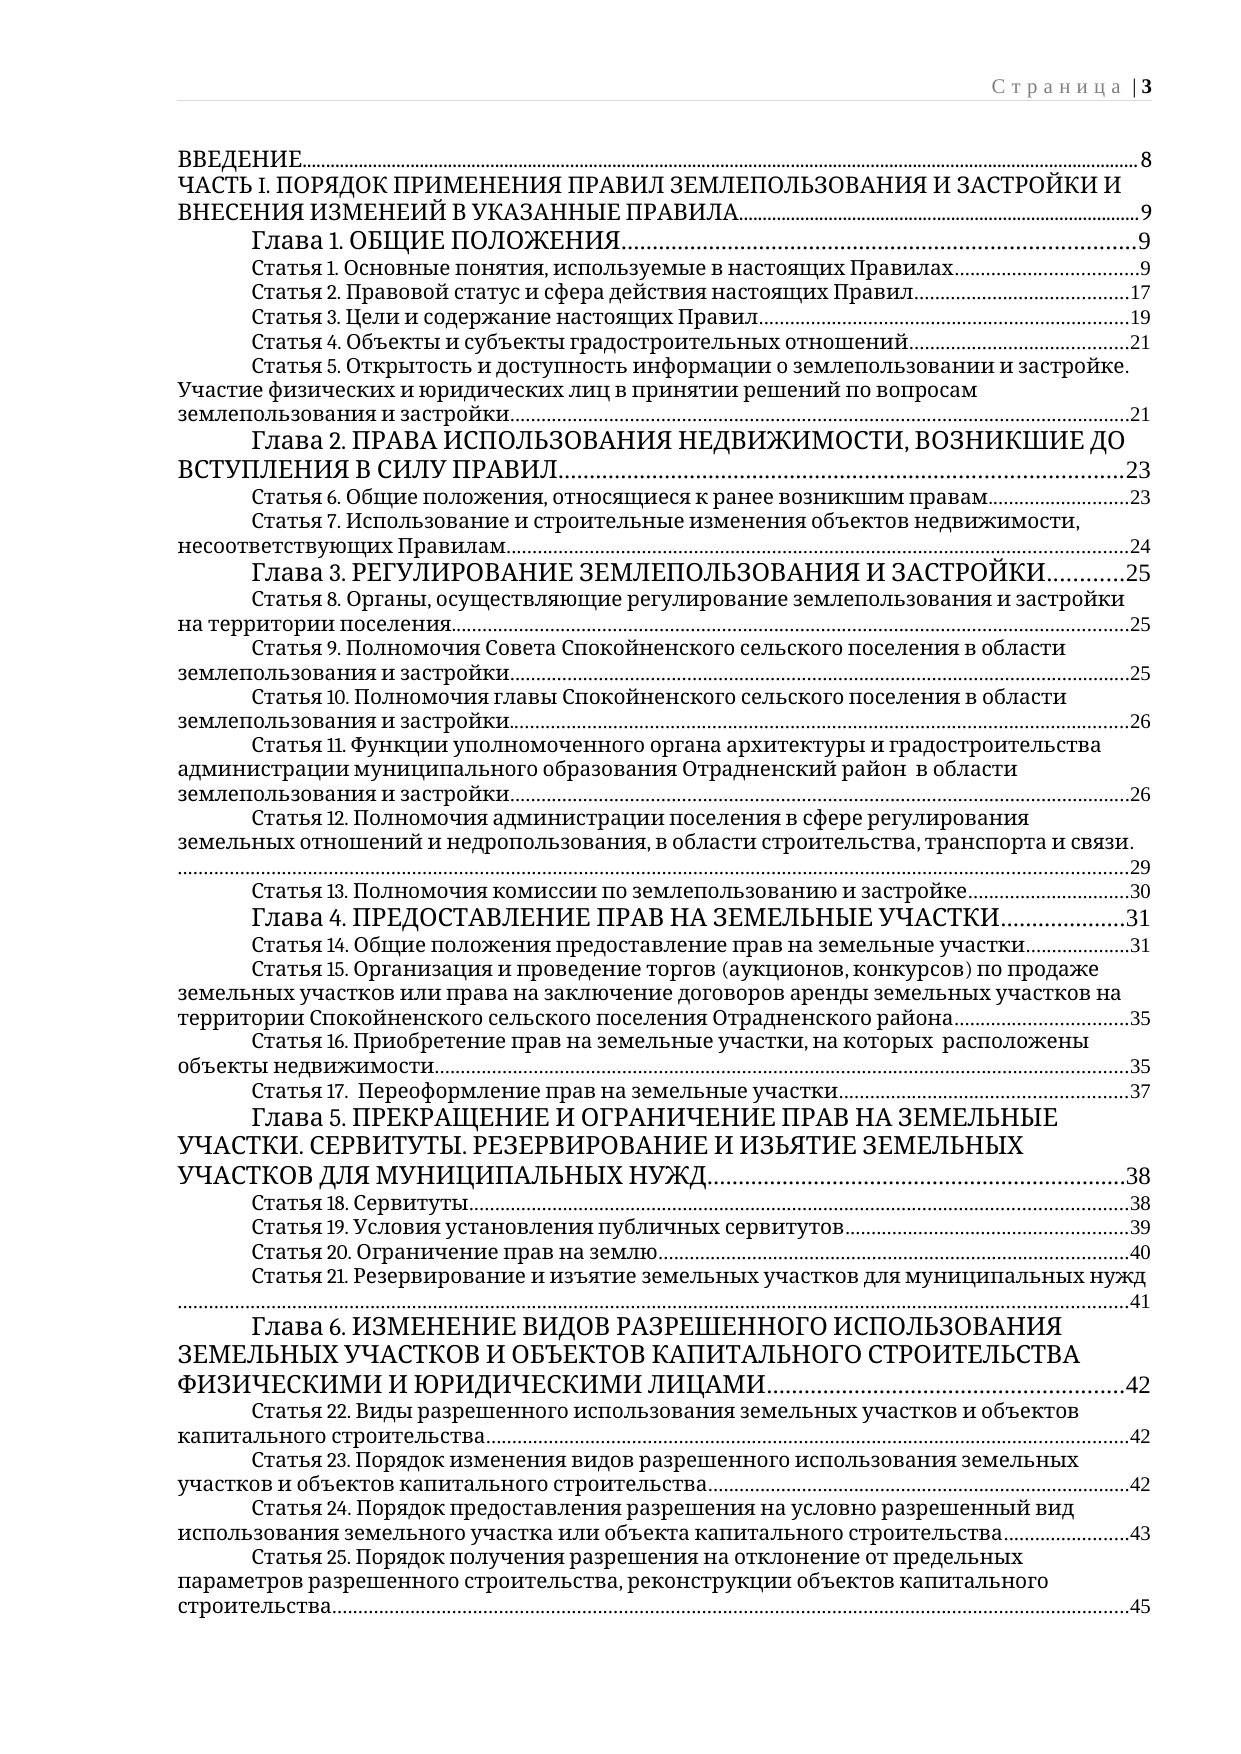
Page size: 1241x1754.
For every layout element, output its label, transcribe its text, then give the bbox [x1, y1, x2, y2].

text Статья 9. Полномочия Совета Спокойненского сельского поселения в области землепользования и застройки 25 [177, 637, 1152, 685]
text Статья 7. Использование и строительные изменения объектов недвижимости, несоответствующих Правилам 24 [177, 510, 1152, 558]
text Глава 1. ОБЩИЕ ПОЛОЖЕНИЯ 9 [177, 226, 1152, 256]
text Статья 24. Порядок предоставления разрешения на условно разрешенный вид использования земельного участка или объекта капитального строительства 43 [177, 1497, 1152, 1546]
text Статья 11. Функции уполномоченного органа архитектуры и градостроительства администрации муниципального образования Отрадненский район в области землепользования и застройки 26 [177, 734, 1152, 807]
text Статья 6. Общие положения, относящиеся к ранее возникшим правам. 23 [177, 485, 1152, 510]
text Статья 13. Полномочия комиссии по землепользованию и застройке 30 [177, 879, 1152, 903]
text ВВЕДЕНИЕ 8 [177, 147, 1122, 173]
text Часть I. ПОРЯДОК ПРИМЕНЕНИЯ ПРАВИЛ ЗЕМЛЕПОЛЬЗОВАНИЯ И ЗАСТРОЙКИ И ВНЕСЕНИЯ ИЗМЕНЕИЙ В УКАЗАННЫЕ ПРАВИЛА 9 [177, 173, 1122, 226]
text Статья 22. Виды разрешенного использования земельных участков и объектов капитального строительства 42 [177, 1400, 1152, 1448]
text Статья 5. Открытость и доступность информации о землепользовании и застройке. Участие физических и юридических лиц в принятии решений по вопросам землепользования и застройки 21 [177, 354, 1152, 427]
text Статья 19. Условия установления публичных сервитутов 39 [177, 1215, 1152, 1240]
text Статья 14. Общие положения предоставление прав на земельные участки 31 [177, 933, 1152, 958]
text Глава 3. РЕГУЛИРОВАНИЕ ЗЕМЛЕПОЛЬЗОВАНИЯ И ЗАСТРОЙКИ 25 [177, 558, 1152, 588]
text Глава 5. ПРЕКРАЩЕНИЕ И ОГРАНИЧЕНИЕ ПРАВ НА ЗЕМЕЛЬНЫЕ УЧАСТКИ. СЕРВИТУТЫ. РЕЗЕРВИРОВАНИЕ И ИЗЬЯТИЕ ЗЕМЕЛЬНЫХ УЧАСТКОВ ДЛЯ МУНИЦИПАЛЬНЫХ НУЖД 38 [177, 1103, 1152, 1191]
text Статья 16. Приобретение прав на земельные участки, на которых расположены объекты недвижимости 35 [177, 1030, 1152, 1079]
text Статья 10. Полномочия главы Спокойненского сельского поселения в области землепользования и застройки. 26 [177, 685, 1152, 734]
text Глава 4. ПРЕДОСТАВЛЕНИЕ ПРАВ НА ЗЕМЕЛЬНЫЕ УЧАСТКИ 31 [177, 903, 1152, 933]
text Статья 25. Порядок получения разрешения на отклонение от предельных параметров разрешенного строительства, реконструкции объектов капитального строительства 45 [177, 1546, 1152, 1618]
text Статья 3. Цели и содержание настоящих Правил 19 [177, 305, 1152, 329]
text Статья 12. Полномочия администрации поселения в сфере регулирования земельных отношений и недропользования, в области строительства, транспорта и связи. 29 [177, 807, 1152, 879]
text Статья 8. Органы, осуществляющие регулирование землепользования и застройки на территории поселения. 25 [177, 588, 1152, 637]
text Статья 20. Ограничение прав на землю 40 [177, 1240, 1152, 1265]
text Статья 18. Сервитуты 38 [177, 1191, 1152, 1215]
text Статья 23. Порядок изменения видов разрешенного использования земельных участков и объектов капитального строительства 42 [177, 1448, 1152, 1497]
text Статья 2. Правовой статус и сфера действия настоящих Правил 17 [177, 280, 1152, 305]
text Глава 6. ИЗМЕНЕНИЕ ВИДОВ РАЗРЕШЕННОГО ИСПОЛЬЗОВАНИЯ ЗЕМЕЛЬНЫХ УЧАСТКОВ И ОБЪЕКТОВ КАПИТАЛЬНОГО СТРОИТЕЛЬСТВА ФИЗИЧЕСКИМИ И ЮРИДИЧЕСКИМИ ЛИЦАМИ 42 [177, 1313, 1152, 1400]
text Статья 17. Переоформление прав на земельные участки 37 [177, 1079, 1152, 1103]
text Глава 2. ПРАВА ИСПОЛЬЗОВАНИЯ НЕДВИЖИМОСТИ, ВОЗНИКШИЕ ДО ВСТУПЛЕНИЯ В СИЛУ ПРАВИЛ 23 [177, 427, 1152, 485]
text Статья 4. Объекты и субъекты градостроительных отношений 21 [177, 329, 1152, 354]
text Статья 1. Основные понятия, используемые в настоящих Правилах 9 [177, 256, 1152, 280]
text Статья 21. Резервирование и изъятие земельных участков для муниципальных нужд 41 [177, 1265, 1152, 1313]
text Статья 15. Организация и проведение торгов (аукционов, конкурсов) по продаже земельных участков или права на заключение договоров аренды земельных участков на территории Спокойненского сельского поселения Отрадненского района 35 [177, 958, 1152, 1030]
